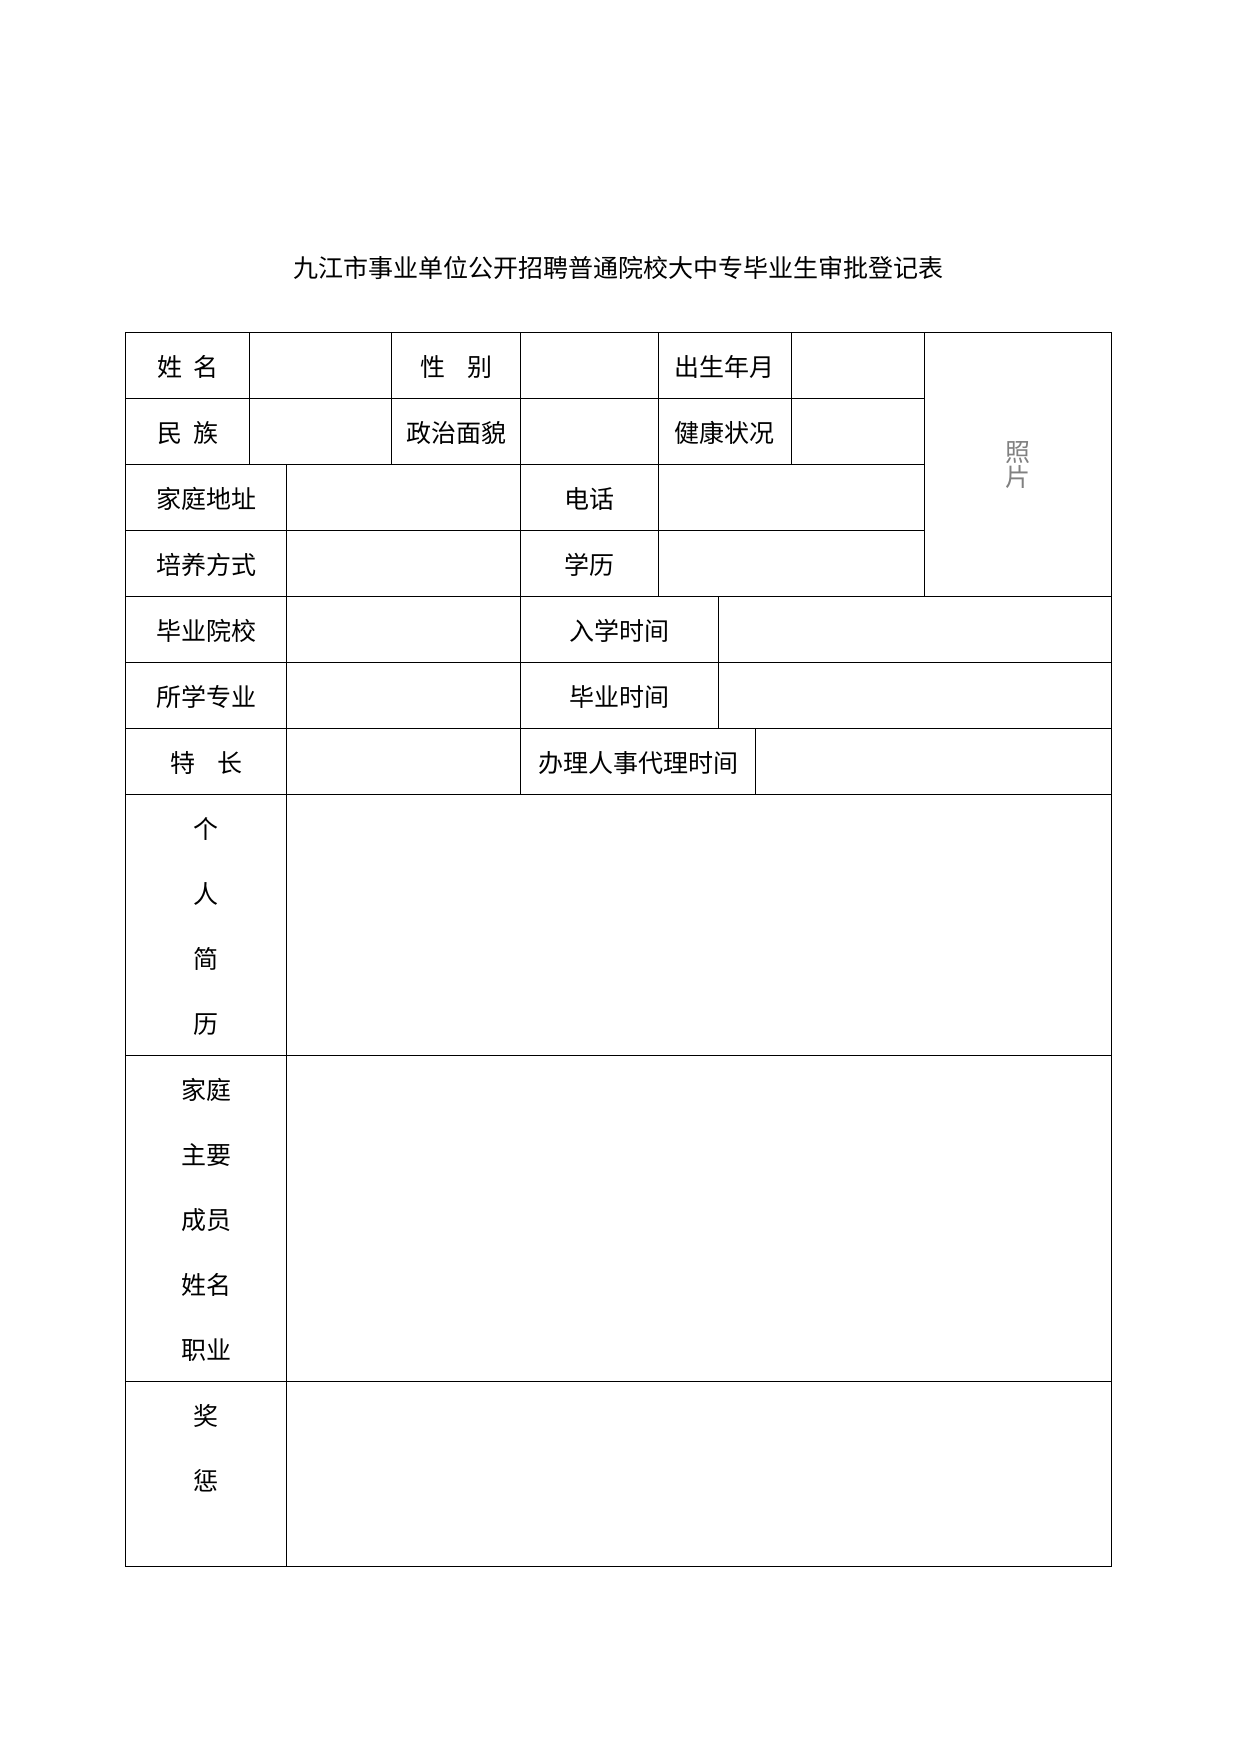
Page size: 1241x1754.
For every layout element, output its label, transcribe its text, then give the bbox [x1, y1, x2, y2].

table_cell [659, 465, 924, 530]
table_cell 所学专业 [126, 663, 286, 728]
table_cell [719, 663, 1111, 728]
table_cell 培养方式 [126, 531, 286, 596]
table_cell [287, 795, 1111, 1055]
table_cell 办理人事代理时间 [521, 729, 755, 794]
table_cell 学历 [521, 531, 658, 596]
table_cell [756, 729, 1111, 794]
table_cell [250, 399, 391, 464]
table_header 姓 名 [126, 333, 249, 398]
table_header 照片 [925, 333, 1111, 596]
table_cell 电话 [521, 465, 658, 530]
table_cell [287, 729, 520, 794]
table_cell [659, 531, 924, 596]
table_header [250, 333, 391, 398]
table_header [521, 333, 658, 398]
table_header [792, 333, 924, 398]
table_cell 毕业时间 [521, 663, 718, 728]
table_cell [719, 597, 1111, 662]
table_cell [521, 399, 658, 464]
table_cell 个 人 简 历 [126, 795, 286, 1055]
table_cell [287, 1382, 1111, 1566]
table_cell 健康状况 [659, 399, 791, 464]
table_cell 政治面貌 [392, 399, 520, 464]
table_cell 家庭地址 [126, 465, 286, 530]
table_cell [287, 663, 520, 728]
table_cell 入学时间 [521, 597, 718, 662]
table_cell 毕业院校 [126, 597, 286, 662]
table_cell [287, 465, 520, 530]
table_cell 奖 惩 情 况 [126, 1382, 286, 1566]
table_cell 家庭 主要 成员 姓名 职业 [126, 1056, 286, 1381]
table_cell 民 族 [126, 399, 249, 464]
table_cell [287, 531, 520, 596]
table_header 出生年月 [659, 333, 791, 398]
table_cell [287, 1056, 1111, 1381]
table_cell [792, 399, 924, 464]
text 九江市事业单位公开招聘普通院校大中专毕业生审批登记表 [131, 234, 1106, 299]
table_header 性 别 [392, 333, 520, 398]
table_cell 特 长 [126, 729, 286, 794]
table_cell [287, 597, 520, 662]
